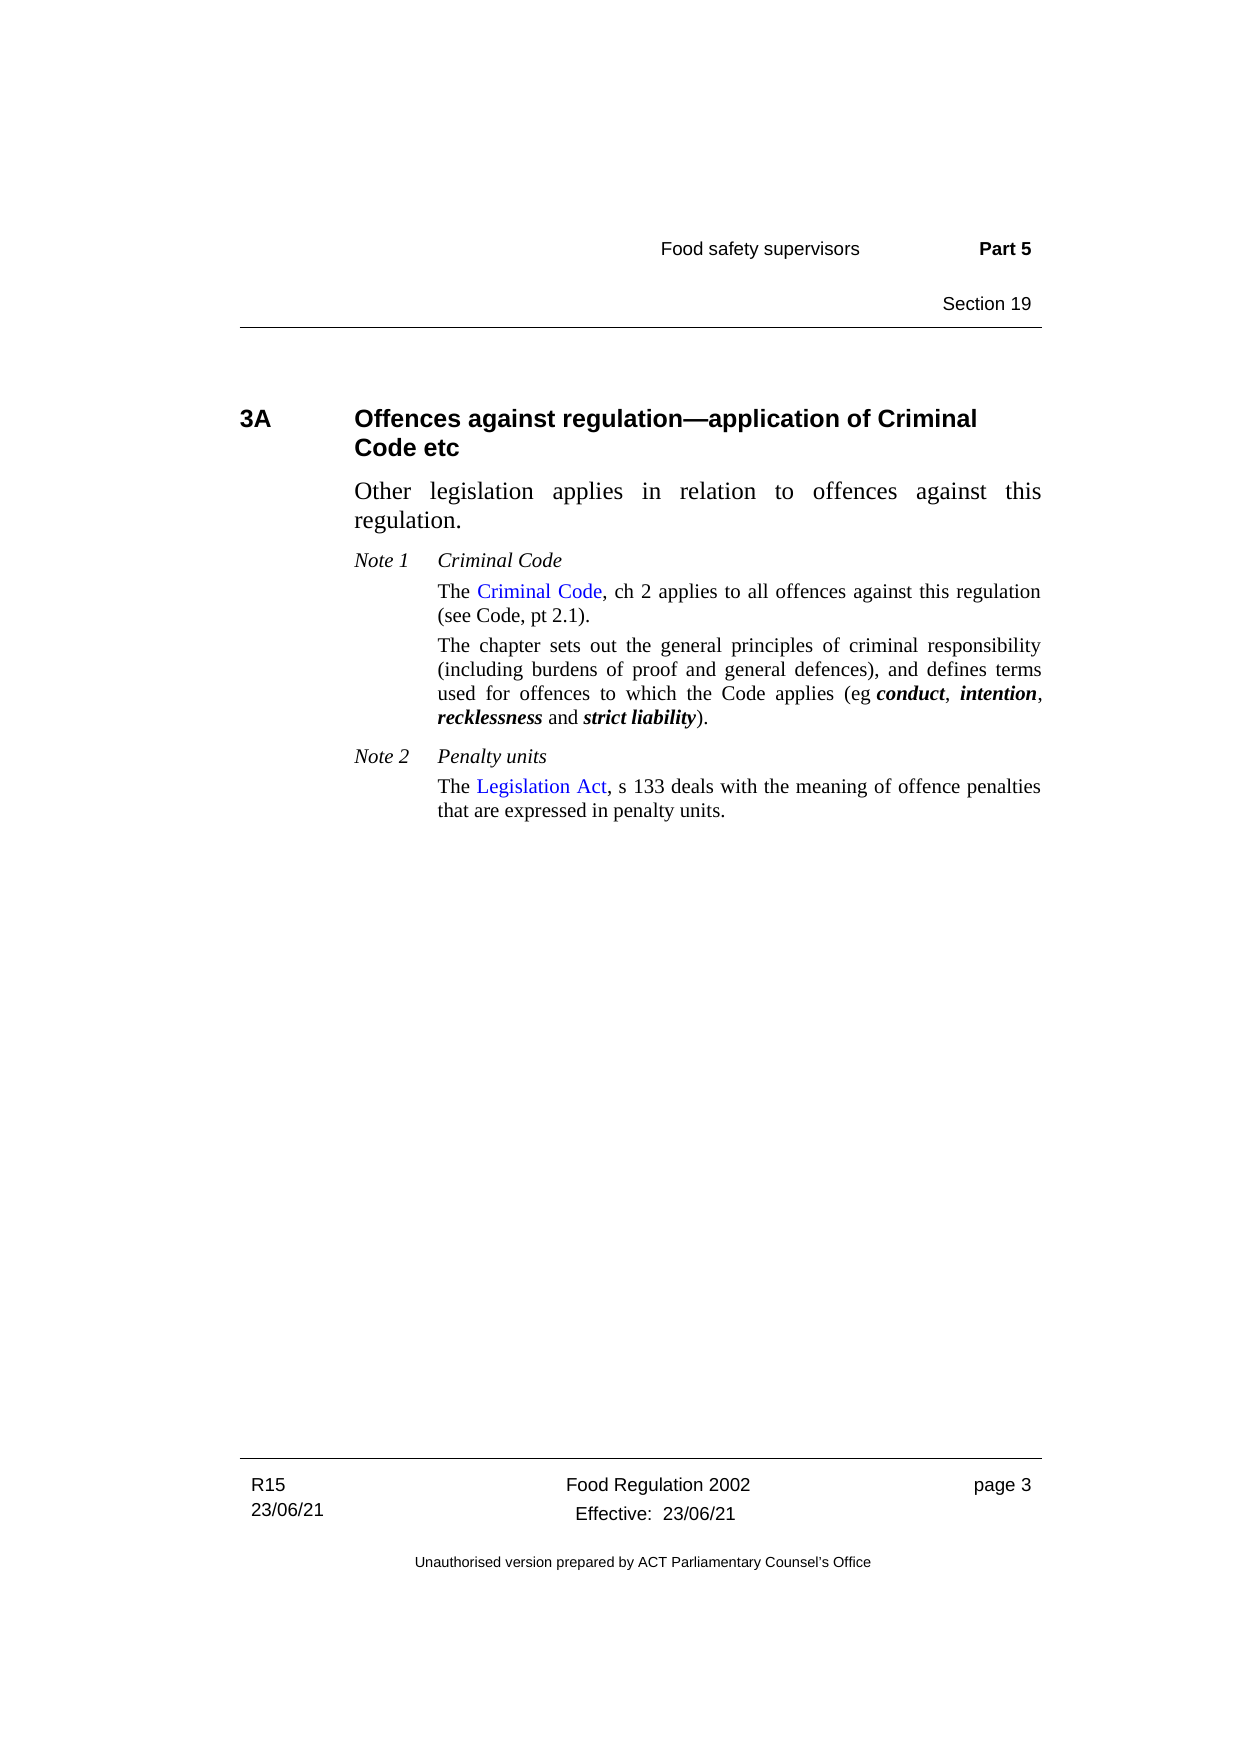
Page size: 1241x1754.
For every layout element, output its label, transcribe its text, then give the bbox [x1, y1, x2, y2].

text The Legislation Act, s 133 deals with the meaning of offence penalties that are expressed in penalty units. [437, 774, 1042, 822]
text The chapter sets out the general principles of criminal responsibility (including burdens of proof and general defences), and defines terms used for offences to which the Code applies (eg conduct, intention, recklessness and strict liability). [437, 633, 1042, 729]
text Other legislation applies in relation to offences against this regulation. [354, 476, 1042, 534]
text Note 1 Criminal Code [354, 548, 1042, 572]
text 3A Offences against regulation—application of Criminal Code etc [239, 404, 1042, 462]
text The Criminal Code, ch 2 applies to all offences against this regulation (see Code, pt 2.1). [437, 579, 1042, 627]
text Note 2 Penalty units [354, 744, 1042, 768]
